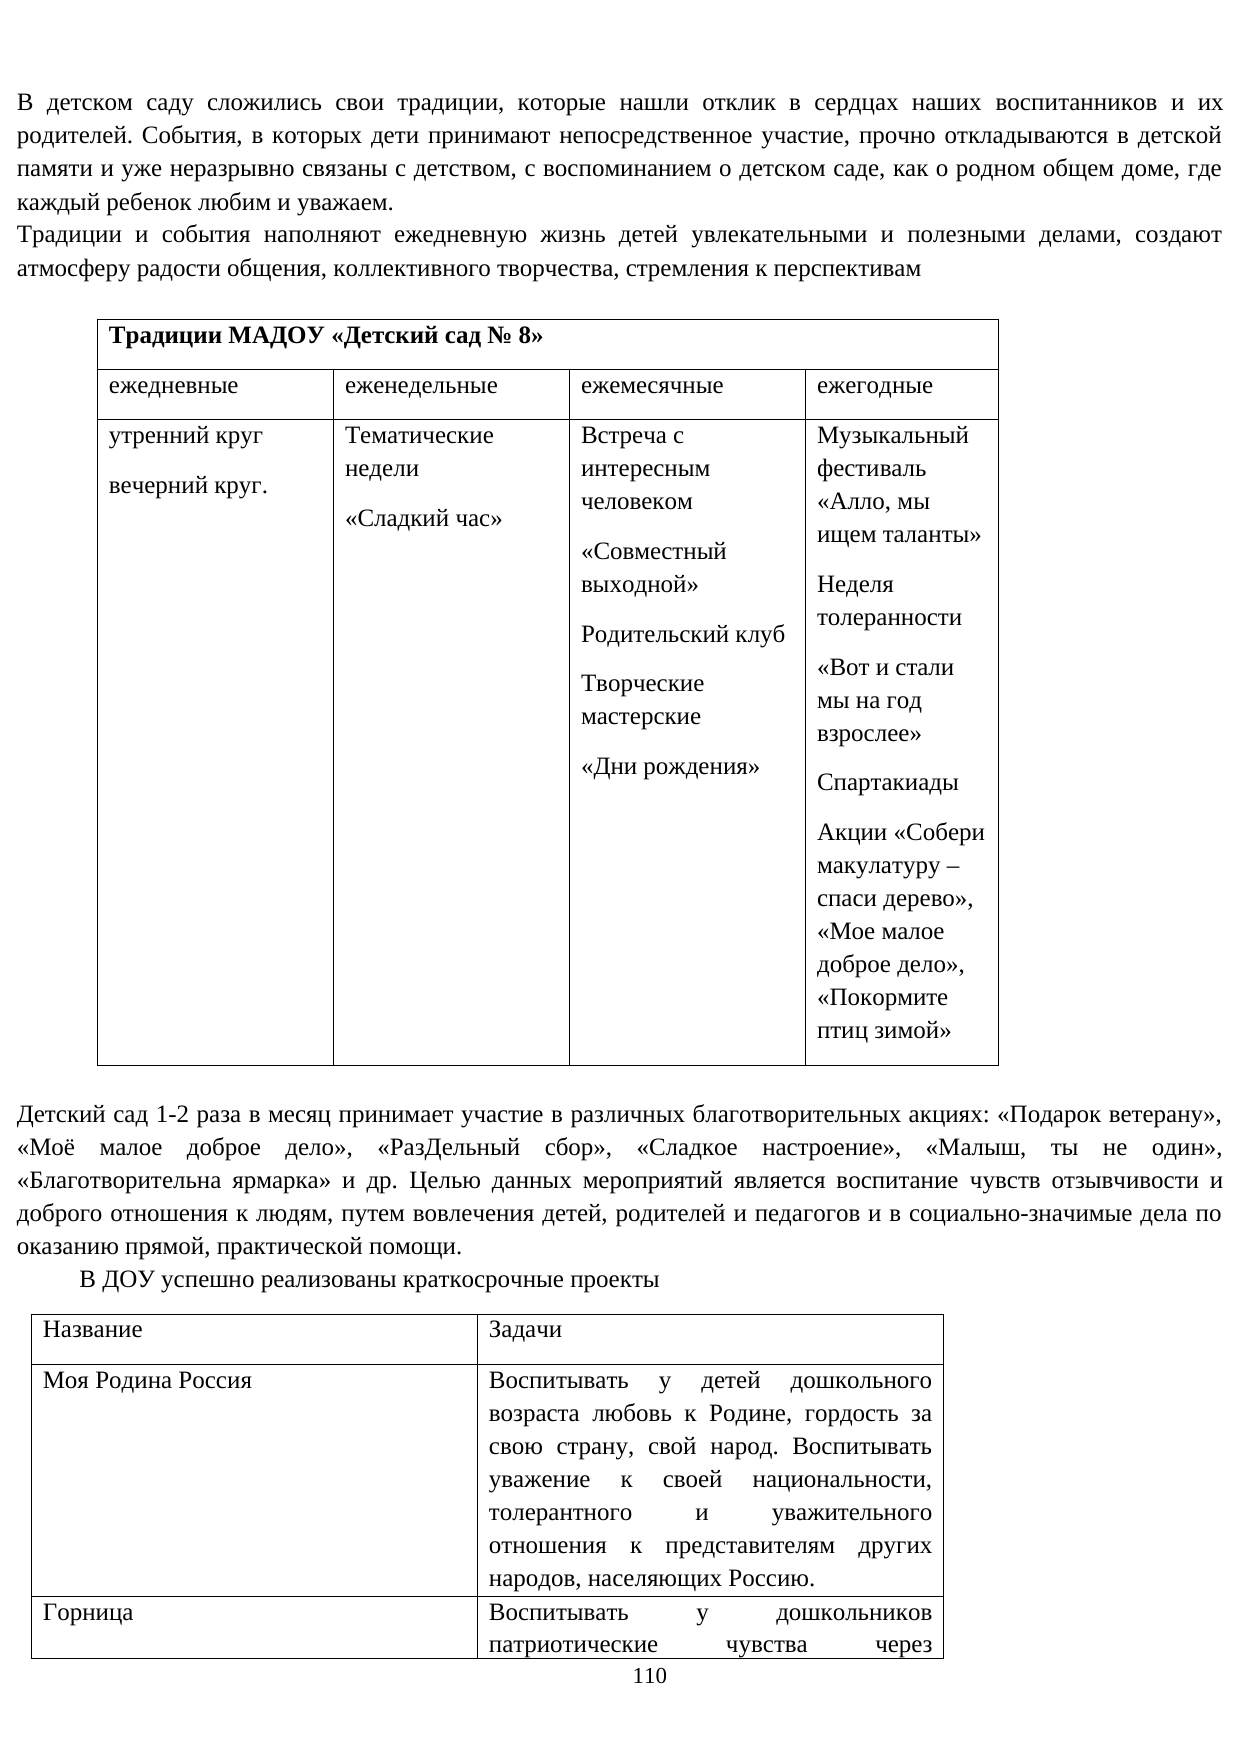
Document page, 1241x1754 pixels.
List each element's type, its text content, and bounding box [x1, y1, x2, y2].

text В детском саду сложились свои традиции, которые нашли отклик в сердцах наших воспитанников и их родителей. События, в которых дети принимают непосредственное участие, прочно откладываются в детской памяти и уже неразрывно связаны с детством, с воспоминанием о детском саде, как о родном общем доме, где каждый ребенок любим и уважаем. [17, 87, 1223, 215]
table_header Название [32, 1315, 477, 1364]
table_header Традиции МАДОУ «Детский сад № 8» [98, 320, 998, 369]
table_cell Горница [32, 1597, 477, 1658]
text Традиции и события наполняют ежедневную жизнь детей увлекательными и полезными делами, создают атмосферу радости общения, коллективного творчества, стремления к перспективам [17, 219, 1223, 281]
table_cell Встреча с интересным человеком «Совместный выходной» Родительский клуб Творческие мастерские «Дни рождения» [570, 420, 805, 1064]
text Детский сад 1-2 раза в месяц принимает участие в различных благотворительных акциях: «Подарок ветерану», «Моё малое доброе дело», «РазДельный сбор», «Сладкое настроение», «Малыш, ты не один», «Благотворительна ярмарка» и др. Целью данных мероприятий является воспитание чувств отзывчивости и доброго отношения к людям, путем вовлечения детей, родителей и педагогов и в социально-значимые дела по оказанию прямой, практической помощи. [17, 1099, 1223, 1259]
table_cell Музыкальный фестиваль «Алло, мы ищем таланты» Неделя толеранности «Вот и стали мы на год взрослее» Спартакиады Акции «Собери макулатуру – спаси дерево», «Мое малое доброе дело», «Покормите птиц зимой» [806, 420, 998, 1064]
table_header Задачи [478, 1315, 943, 1364]
table_cell ежегодные [806, 370, 998, 419]
table_cell Воспитывать у детей дошкольного возраста любовь к Родине, гордость за свою страну, свой народ. Воспитывать уважение к своей национальности, толерантного и уважительного отношения к представителям других народов, населяющих Россию. [478, 1365, 943, 1596]
text В ДОУ успешно реализованы краткосрочные проекты [17, 1264, 1223, 1292]
table_cell утренний круг вечерний круг. [98, 420, 333, 1064]
table_cell еженедельные [334, 370, 569, 419]
table_cell Моя Родина Россия [32, 1365, 477, 1596]
table_cell ежедневные [98, 370, 333, 419]
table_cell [478, 1597, 943, 1658]
table_cell ежемесячные [570, 370, 805, 419]
table_cell Тематические недели «Сладкий час» [334, 420, 569, 1064]
